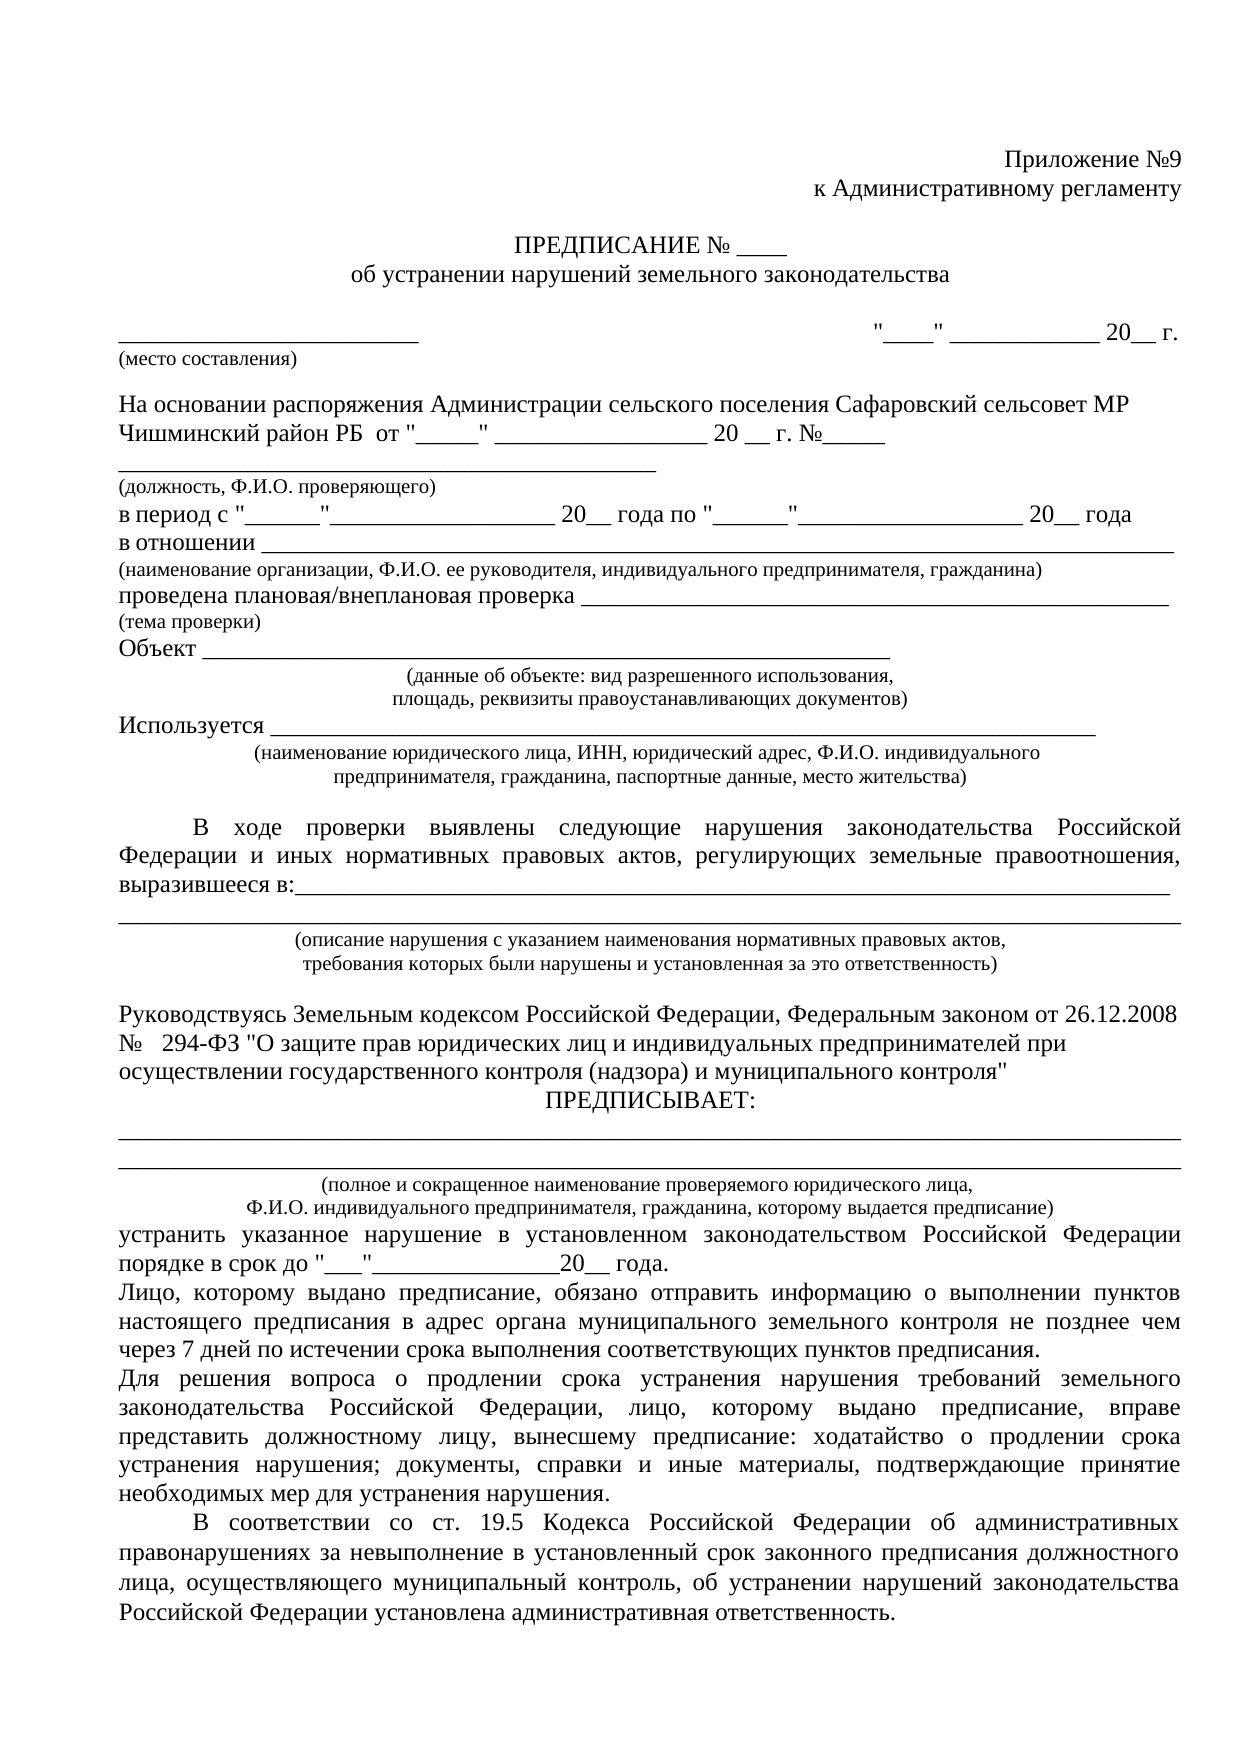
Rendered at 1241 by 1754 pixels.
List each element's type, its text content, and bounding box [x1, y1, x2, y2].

text ПРЕДПИСЫВАЕТ: [118, 1085, 1182, 1114]
text _____________________________________________________________________________________ [118, 1143, 1182, 1171]
text (должность, Ф.И.О. проверяющего) [118, 475, 1182, 499]
text площадь, реквизиты правоустанавливающих документов) [118, 687, 1182, 710]
list соответствии со ст. 19.5 Кодекса Российской Федерации об административных правонарушениях за невыполнение в установленный срок законного предписания должностного лица, осуществляющего муниципальный контроль, об устранении нарушений законодательства Российской Федерации установлена административная ответственность. [119, 1507, 1180, 1626]
list ходе проверки выявлены следующие нарушения законодательства Российской Федерации и иных нормативных правовых актов, регулирующих земельные правоотношения, выразившееся в:______________________________________________________________________ [119, 812, 1182, 898]
text требования которых были нарушены и установленная за это ответственность) [118, 951, 1182, 975]
text Для решения вопроса о продлении срока устранения нарушения требований земельного законодательства Российской Федерации, лицо, которому выдано предписание, вправе представить должностному лицу, вынесшему предписание: ходатайство о продлении срока устранения нарушения; документы, справки и иные материалы, подтверждающие принятие необходимых мер для устранения нарушения. [118, 1363, 1182, 1507]
text (описание нарушения с указанием наименования нормативных правовых актов, [118, 927, 1182, 951]
text проведена плановая/внеплановая проверка _______________________________________________ [118, 581, 1182, 609]
list отношении _________________________________________________________________________ [118, 527, 1182, 556]
text к Административному регламенту [118, 173, 1182, 202]
text (наименование организации, Ф.И.О. ее руководителя, индивидуального предпринимателя, гражданина) [118, 556, 1182, 581]
text (наименование юридического лица, ИНН, юридический адрес, Ф.И.О. индивидуального [118, 740, 1176, 764]
text (данные об объекте: вид разрешенного использования, [118, 663, 1182, 687]
list 294-ФЗ "О защите прав юридических лиц и индивидуальных предпринимателей при осуществлении государственного контроля (надзора) и муниципального контроля" [118, 1028, 1180, 1085]
text (полное и сокращенное наименование проверяемого юридического лица, [118, 1172, 1176, 1196]
text ________________________ "____" ____________ 20__ г. [118, 317, 1182, 345]
text Лицо, которому выдано предписание, обязано отправить информацию о выполнении пунктов настоящего предписания в адрес органа муниципального земельного контроля не позднее чем через 7 дней по истечении срока выполнения соответствующих пунктов предписания. [118, 1277, 1182, 1363]
text На основании распоряжения Администрации сельского поселения Сафаровский сельсовет МР Чишминский район РБ от "_____" _________________ 20 __ г. №_____ ___________________________________________ [118, 389, 1182, 475]
text Приложение №9 [118, 144, 1182, 173]
text Объект _______________________________________________________ [118, 633, 1182, 662]
text об устранении нарушений земельного законодательства [118, 259, 1182, 288]
text предпринимателя, гражданина, паспортные данные, место жительства) [118, 764, 1182, 788]
text ПРЕДПИСАНИЕ № ____ [118, 230, 1182, 259]
text (место составления) [118, 346, 1182, 370]
text Используется __________________________________________________________________ [118, 710, 1182, 739]
text Руководствуясь Земельным кодексом Российской Федерации, Федеральным законом от 26.12.2008 [118, 999, 1182, 1028]
list период с "______"__________________ 20__ года по "______"__________________ 20__ года [118, 499, 1182, 527]
text устранить указанное нарушение в установленном законодательством Российской Федерации порядке в срок до "___"_______________20__ года. [118, 1219, 1182, 1277]
text Ф.И.О. индивидуального предпринимателя, гражданина, которому выдается предписание) [118, 1196, 1182, 1219]
text (тема проверки) [118, 609, 1182, 633]
text _____________________________________________________________________________________ [118, 1114, 1182, 1143]
text _____________________________________________________________________________________ [118, 898, 1182, 927]
